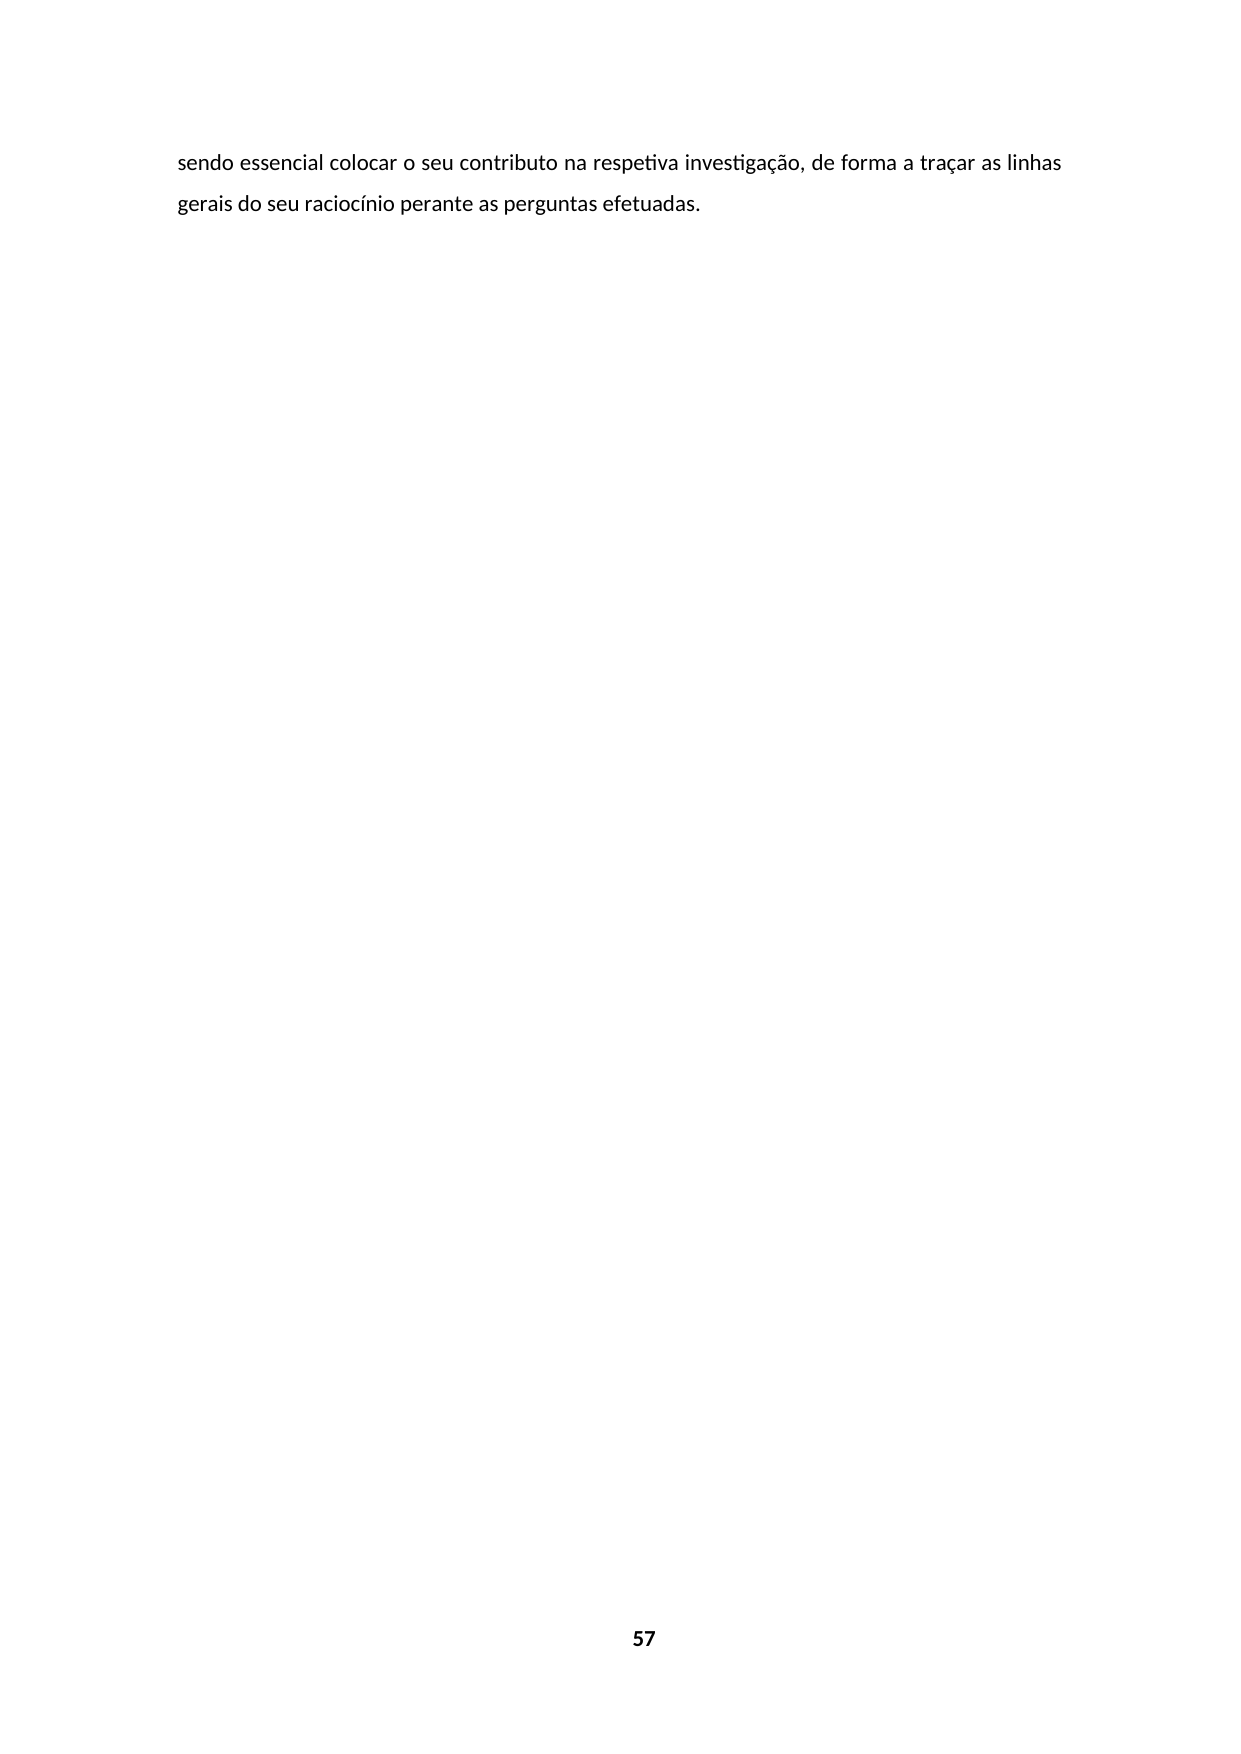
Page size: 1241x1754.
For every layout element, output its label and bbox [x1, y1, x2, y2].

text [177, 148, 1063, 218]
